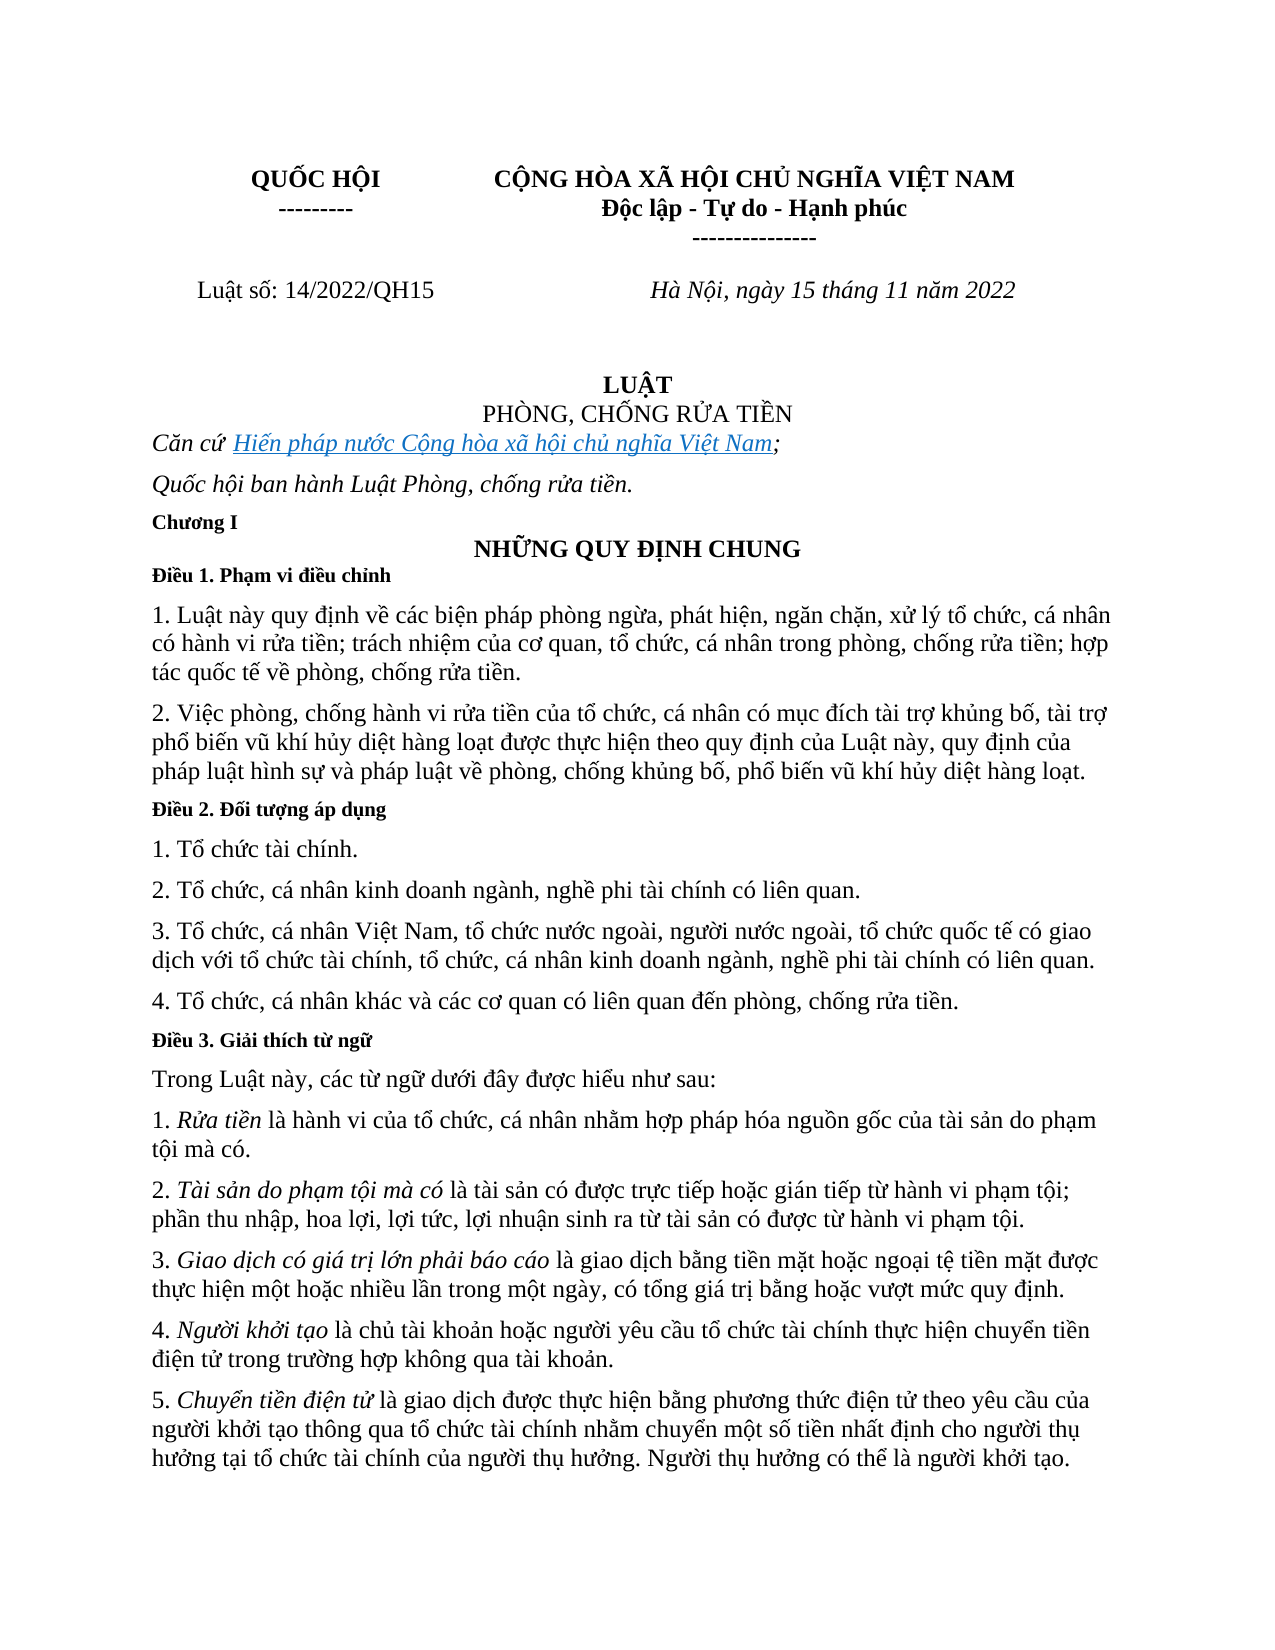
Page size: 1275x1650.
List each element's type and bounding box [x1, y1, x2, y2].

table_header [150, 150, 1125, 1486]
